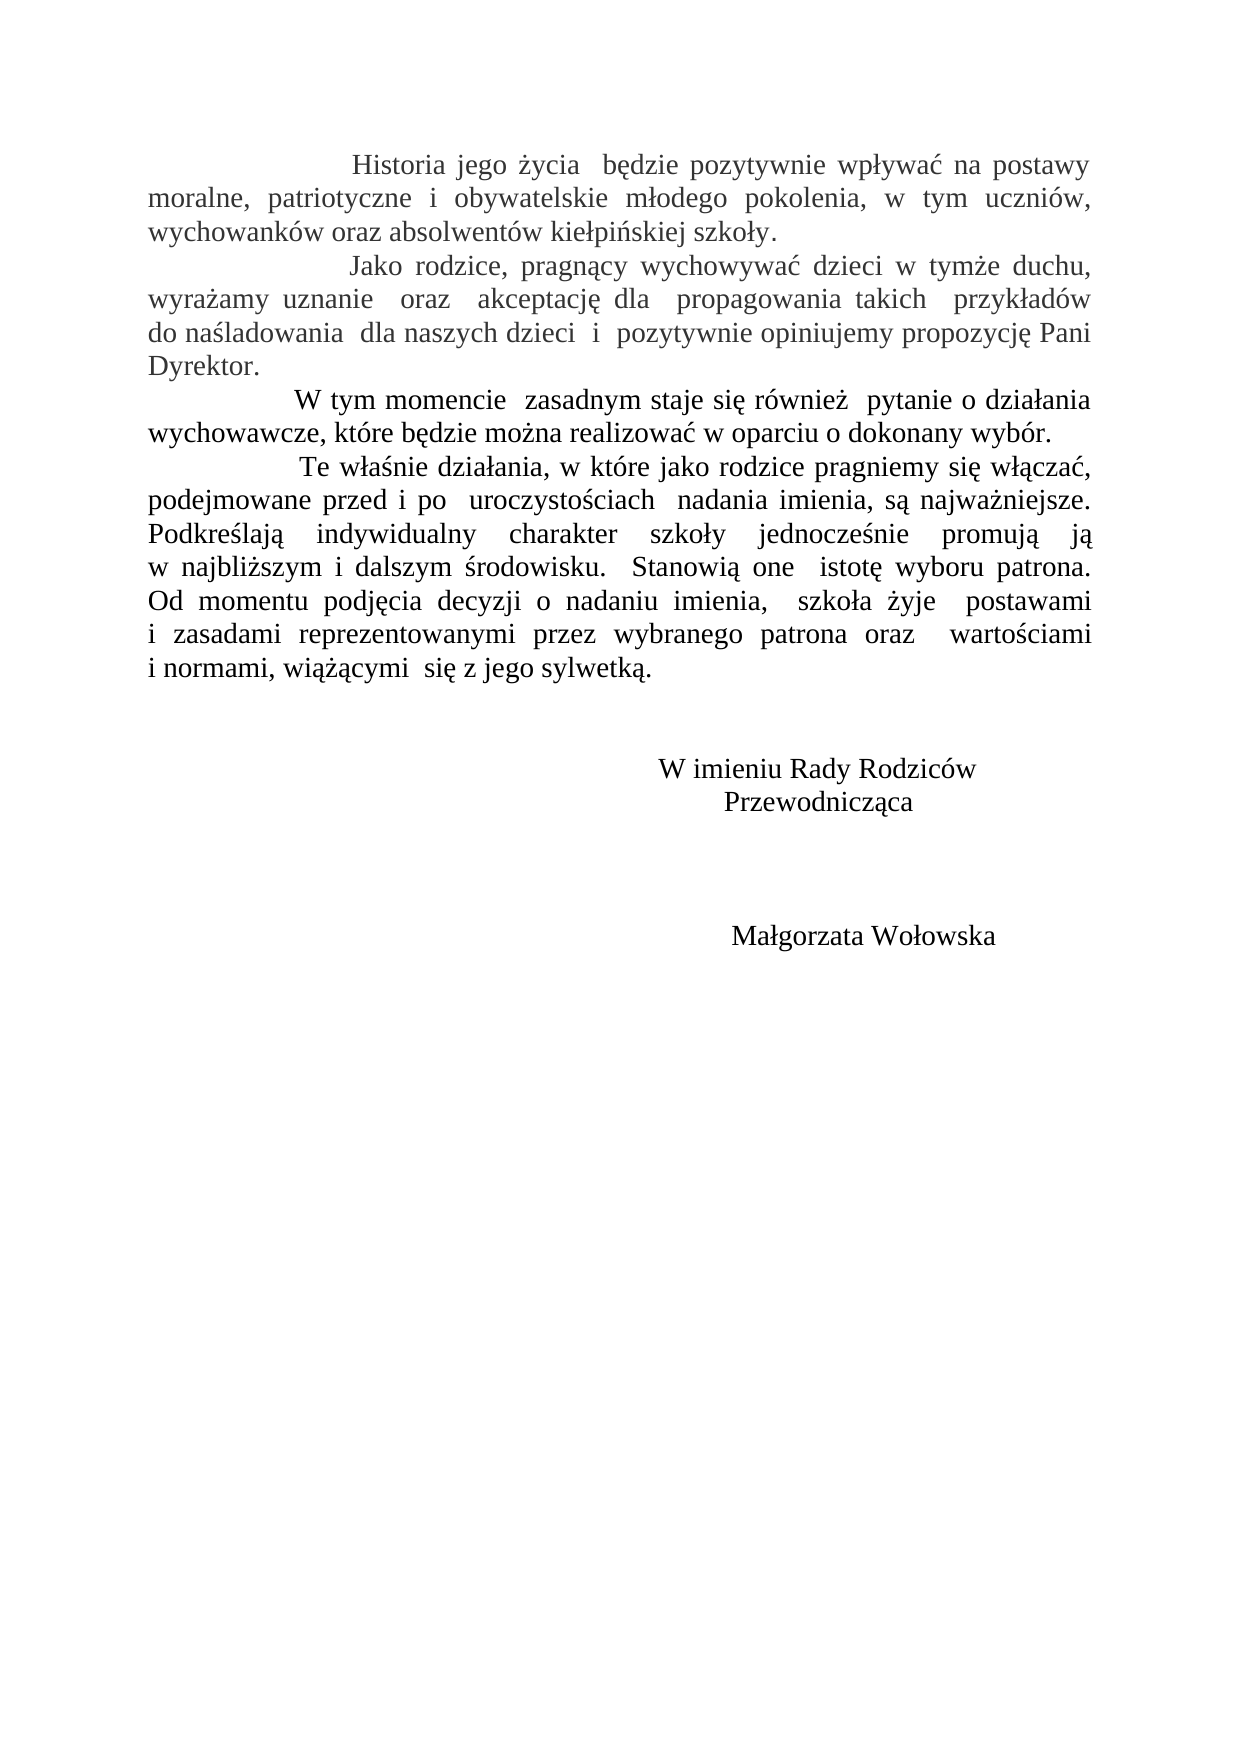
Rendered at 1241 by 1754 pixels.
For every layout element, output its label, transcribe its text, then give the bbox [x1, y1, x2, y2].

text Jako rodzice, pragnący wychowywać dzieci w tymże duchu, wyrażamy uznanie oraz akceptację dla propagowania takich przykładów do naśladowania dla naszych dzieci i pozytywnie opiniujemy propozycję Pani Dyrektor. [148, 248, 1093, 382]
text W imieniu Rady Rodziców [148, 751, 1093, 784]
text W tym momencie zasadnym staje się również pytanie o działania wychowawcze, które będzie można realizować w oparciu o dokonany wybór. [148, 382, 1093, 449]
text Małgorzata Wołowska [148, 918, 1093, 952]
text Przewodnicząca [148, 784, 1093, 818]
text Te właśnie działania, w które jako rodzice pragniemy się włączać, podejmowane przed i po uroczystościach nadania imienia, są najważniejsze. Podkreślają indywidualny charakter szkoły jednocześnie promują ją w najbliższym i dalszym środowisku. Stanowią one istotę wyboru patrona. Od momentu podjęcia decyzji o nadaniu imienia, szkoła żyje postawami i zasadami reprezentowanymi przez wybranego patrona oraz wartościami i normami, wiążącymi się z jego sylwetką. [148, 449, 1093, 684]
text Historia jego życia będzie pozytywnie wpływać na postawy moralne, patriotyczne i obywatelskie młodego pokolenia, w tym uczniów, wychowanków oraz absolwentów kiełpińskiej szkoły. [148, 147, 1093, 248]
